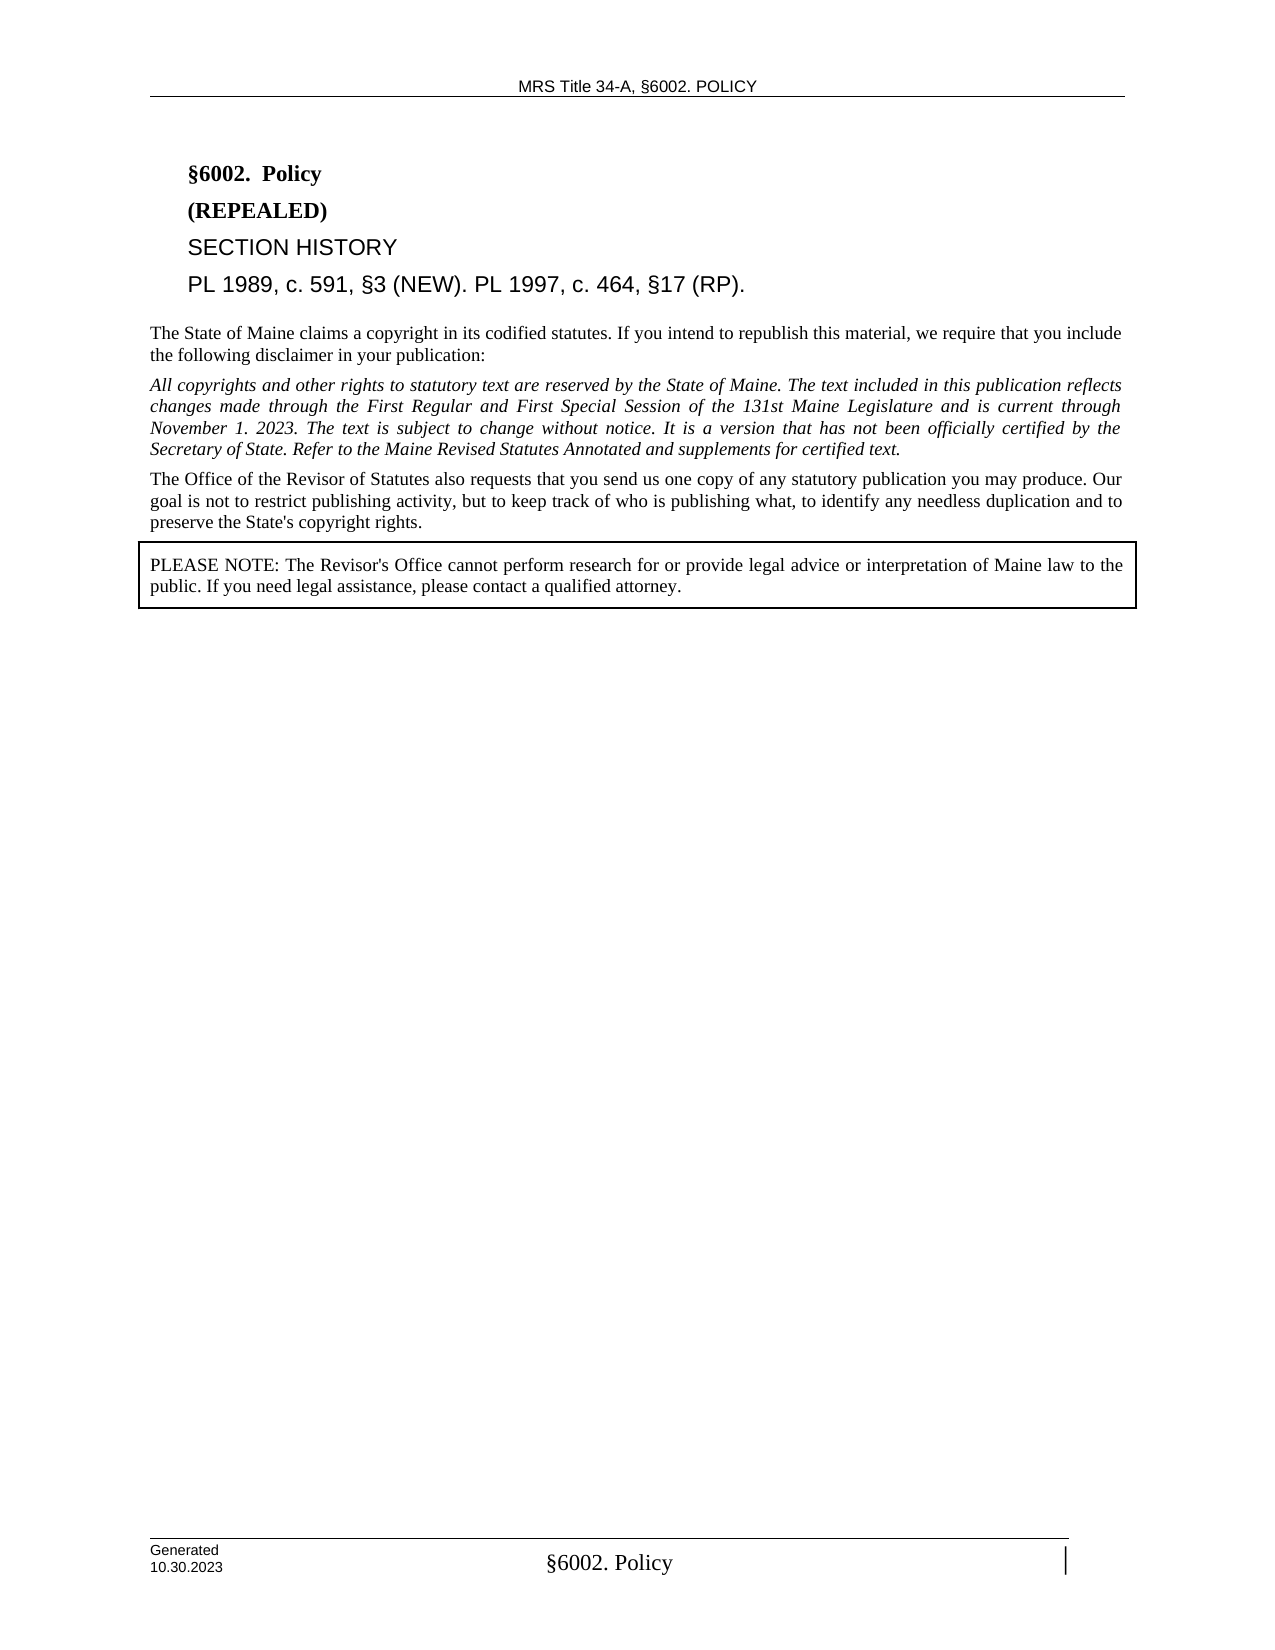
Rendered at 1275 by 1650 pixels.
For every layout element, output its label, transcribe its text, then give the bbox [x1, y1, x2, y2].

text SECTION HISTORY [187, 234, 1125, 260]
text §6002. Policy [187, 160, 1125, 187]
text All copyrights and other rights to statutory text are reserved by the State of Maine. The text included in this publication reflects changes made through the First Regular and First Special Session of the 131st Maine Legislature and is current through November 1. 2023 . The text is subject to change without notice. It is a version that has not been officially certified by the Secretary of State. Refer to the Maine Revised Statutes Annotated and supplements for certified text. [150, 373, 1125, 460]
text PLEASE NOTE: The Revisor's Office cannot perform research for or provide legal advice or interpretation of Maine law to the public. If you need legal assistance, please contact a qualified attorney. [140, 543, 1135, 607]
text The State of Maine claims a copyright in its codified statutes. If you intend to republish this material, we require that you include the following disclaimer in your publication: [150, 322, 1125, 365]
text PL 1989, c. 591, §3 (NEW). PL 1997, c. 464, §17 (RP). [187, 271, 1125, 297]
text The Office of the Revisor of Statutes also requests that you send us one copy of any statutory publication you may produce. Our goal is not to restrict publishing activity, but to keep track of who is publishing what, to identify any needless duplication and to preserve the State's copyright rights. [150, 468, 1125, 533]
text (REPEALED) [187, 197, 1125, 223]
